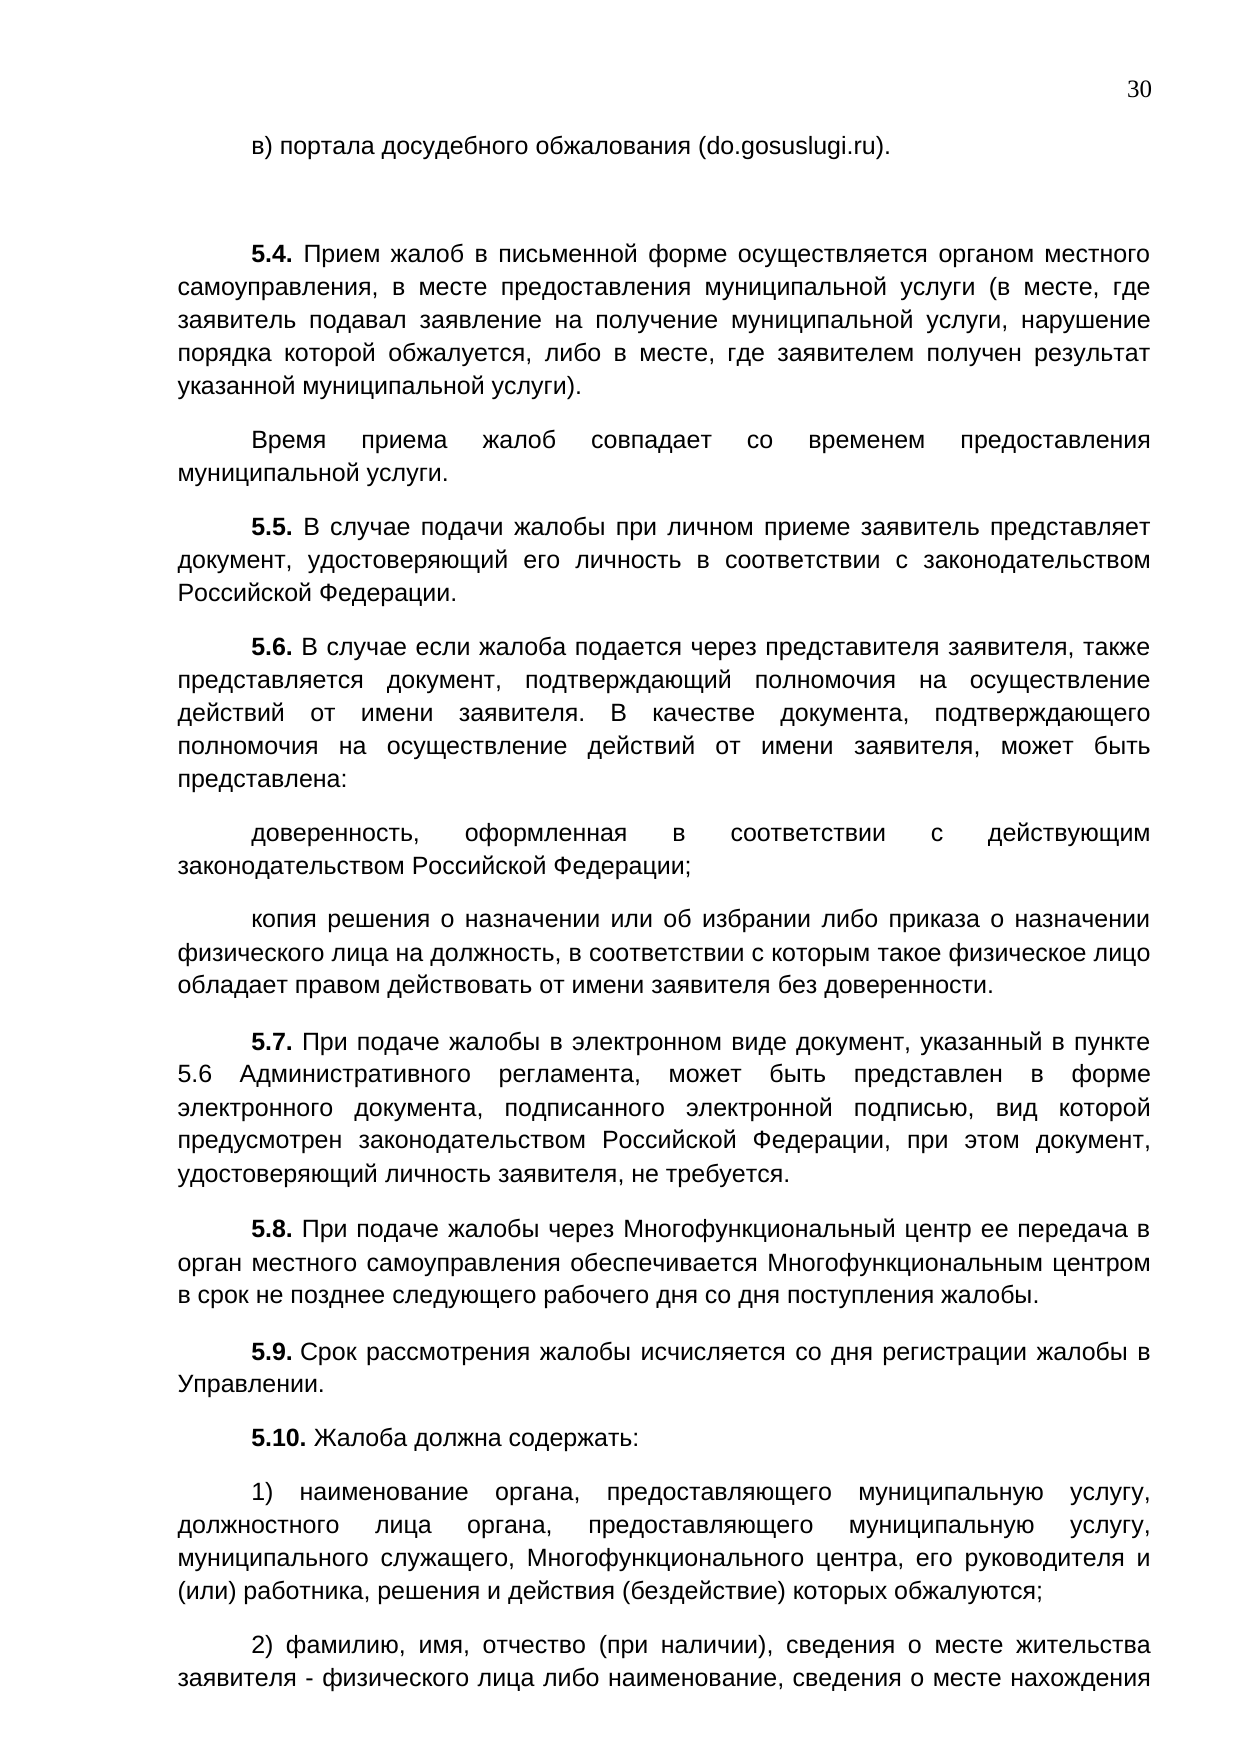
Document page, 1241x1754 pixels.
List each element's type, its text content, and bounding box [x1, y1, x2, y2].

text 5.6. В случае если жалоба подается через представителя заявителя, также представляется документ, подтверждающий полномочия на осуществление действий от имени заявителя. В качестве документа, подтверждающего полномочия на осуществление действий от имени заявителя, может быть представлена: [177, 632, 1152, 792]
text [177, 1630, 1152, 1692]
text доверенность, оформленная в соответствии с действующим законодательством Российской Федерации; [177, 818, 1152, 879]
text 5.8. При подаче жалобы через Многофункциональный центр ее передача в орган местного самоуправления обеспечивается Многофункциональным центром в срок не позднее следующего рабочего дня со дня поступления жалобы. [177, 1214, 1152, 1309]
text Время приема жалоб совпадает со временем предоставления муниципальной услуги. [177, 425, 1152, 487]
text 5.10. Жалоба должна содержать: [177, 1423, 1152, 1452]
text копия решения о назначении или об избрании либо приказа о назначении физического лица на должность, в соответствии с которым такое физическое лицо обладает правом действовать от имени заявителя без доверенности. [177, 904, 1152, 999]
text 5.5. В случае подачи жалобы при личном приеме заявитель представляет документ, удостоверяющий его личность в соответствии с законодательством Российской Федерации. [177, 512, 1152, 607]
text в) портала досудебного обжалования (do.gosuslugi.ru). [177, 131, 1152, 160]
text 1) наименование органа, предоставляющего муниципальную услугу, должностного лица органа, предоставляющего муниципальную услугу, муниципального служащего, Многофункционального центра, его руководителя и (или) работника, решения и действия (бездействие) которых обжалуются; [177, 1477, 1152, 1605]
text 5.9. Срок рассмотрения жалобы исчисляется со дня регистрации жалобы в Управлении. [177, 1336, 1152, 1398]
text 5.7. При подаче жалобы в электронном виде документ, указанный в пункте 5.6 Административного регламента, может быть представлен в форме электронного документа, подписанного электронной подписью, вид которой предусмотрен законодательством Российской Федерации, при этом документ, удостоверяющий личность заявителя, не требуется. [177, 1026, 1152, 1187]
text 5.4. Прием жалоб в письменной форме осуществляется органом местного самоуправления, в месте предоставления муниципальной услуги (в месте, где заявитель подавал заявление на получение муниципальной услуги, нарушение порядка которой обжалуется, либо в месте, где заявителем получен результат указанной муниципальной услуги). [177, 239, 1152, 400]
